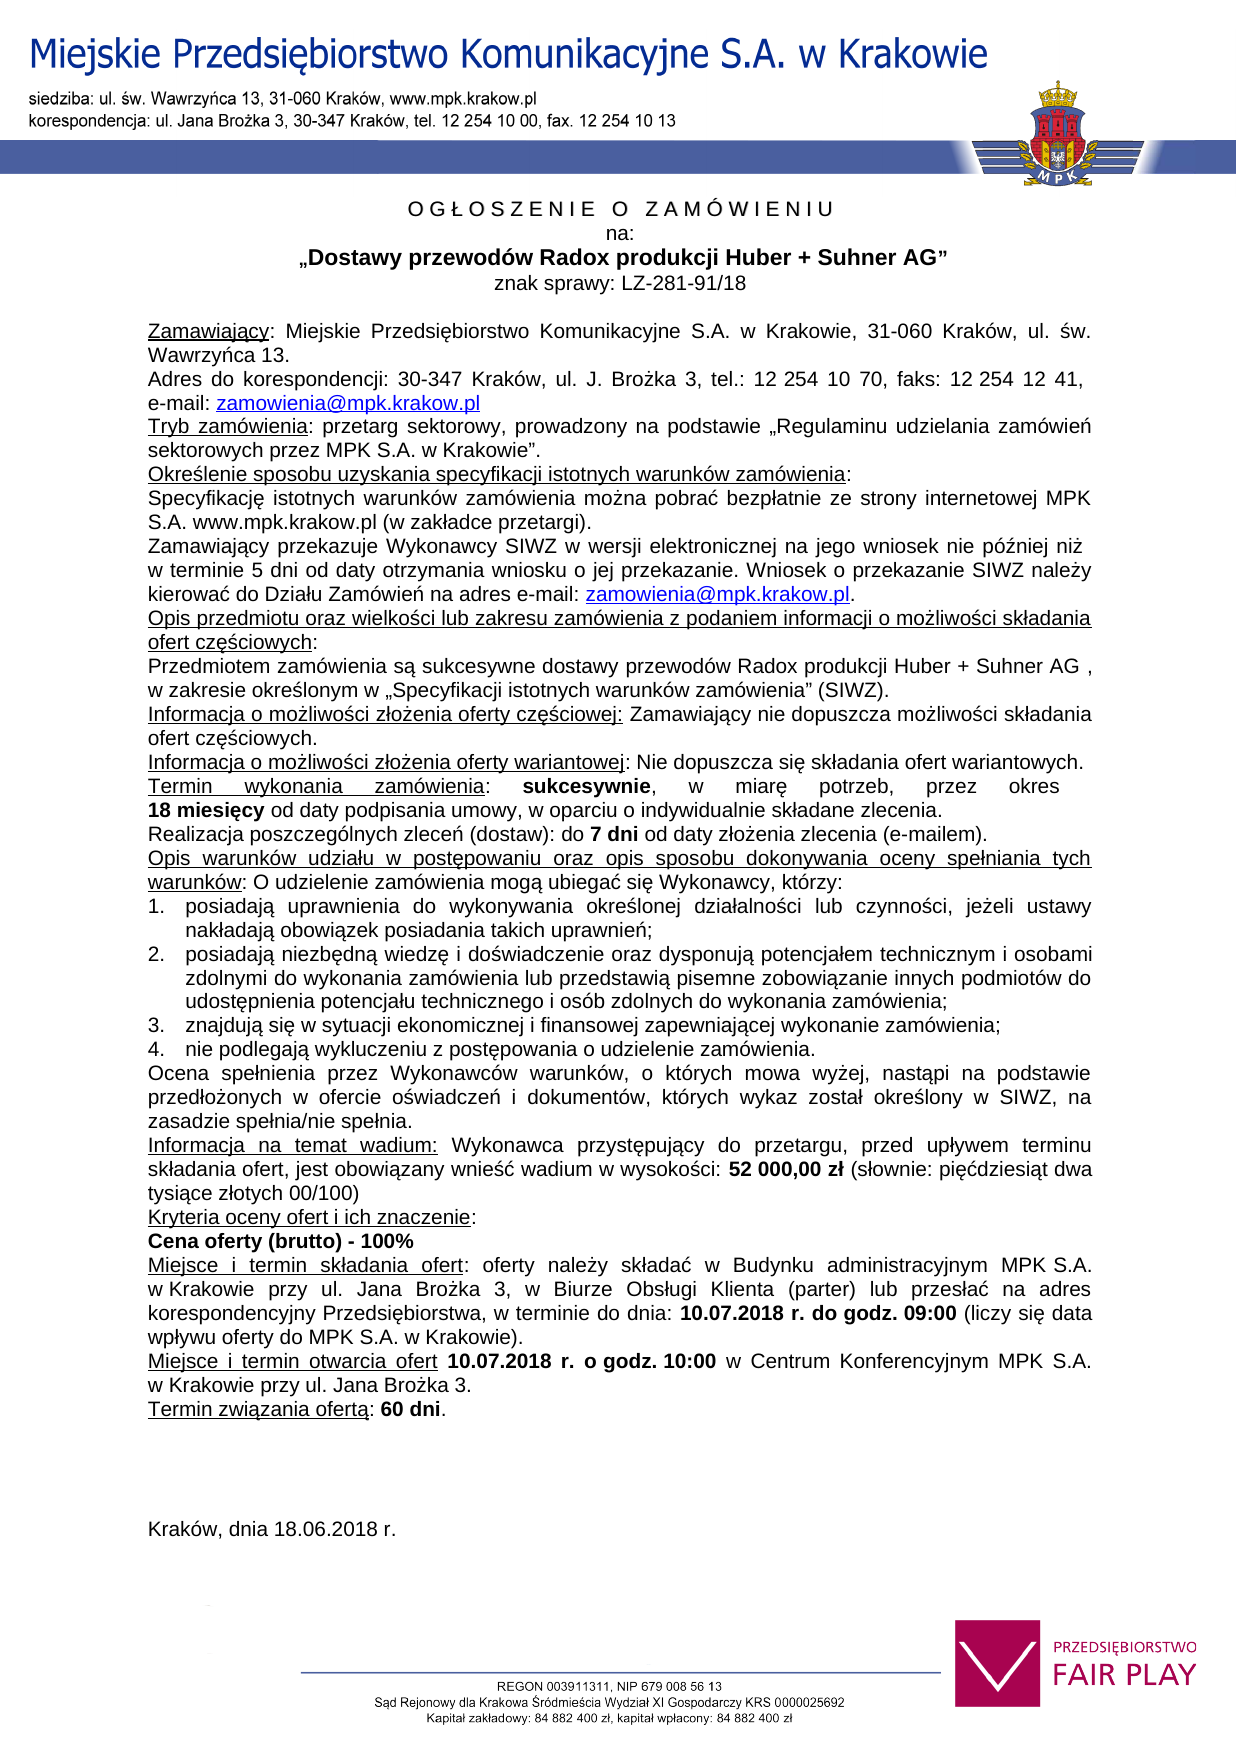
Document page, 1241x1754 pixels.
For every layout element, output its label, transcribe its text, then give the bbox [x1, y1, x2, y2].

text Kryteria oceny ofert i ich znaczenie: [148, 1205, 1092, 1229]
text Ocena spełnienia przez Wykonawców warunków, o których mowa wyżej, nastąpi na podstawie przedłożonych w ofercie oświadczeń i dokumentów, których wykaz został określony w SIWZ, na zasadzie spełnia/nie spełnia. [148, 1061, 1092, 1133]
text Miejsce i termin otwarcia ofert 10.07.2018 r. o godz. 10:00 w Centrum Konferencyjnym MPK S.A. w Krakowie przy ul. Jana Brożka 3. [148, 1349, 1092, 1397]
text Tryb zamówienia: przetarg sektorowy, prowadzony na podstawie „Regulaminu udzielania zamówień sektorowych przez MPK S.A. w Krakowie”. [148, 414, 1092, 462]
text O G Ł O S Z E N I E O Z A M Ó W I E N I U [148, 197, 1092, 220]
text Opis przedmiotu oraz wielkości lub zakresu zamówienia z podaniem informacji o możliwości składania ofert częściowych: [148, 606, 1092, 627]
list posiadają niezbędną wiedzę i doświadczenie oraz dysponują potencjałem technicznym i osobami zdolnymi do wykonania zamówienia lub przedstawią pisemne zobowiązanie innych podmiotów do udostępnienia potencjału technicznego i osób zdolnych do wykonania zamówienia; [148, 941, 1092, 1013]
text znak sprawy: LZ-281-91/18 [148, 271, 1092, 294]
text Miejsce i termin składania ofert: oferty należy składać w Budynku administracyjnym MPK S.A. w Krakowie przy ul. Jana Brożka 3, w Biurze Obsługi Klienta (parter) lub przesłać na adres korespondencyjny Przedsiębiorstwa, w terminie do dnia: 10.07.2018 r. do godz. 09:00 (liczy się data wpływu oferty do MPK S.A. w Krakowie). [148, 1253, 1092, 1349]
text Informacja o możliwości złożenia oferty częściowej: Zamawiający nie dopuszcza możliwości składania ofert częściowych. [148, 702, 1092, 750]
text „Dostawy przewodów Radox produkcji Huber + Suhner AG” [148, 244, 1092, 271]
text Cena oferty (brutto) - 100% [148, 1229, 1092, 1253]
text Opis przedmiotu oraz wielkości lub zakresu zamówienia z podaniem informacji o możliwości składania ofert częściowych: [148, 628, 1092, 654]
text na: [148, 220, 1092, 244]
text Przedmiotem zamówienia są sukcesywne dostawy przewodów Radox produkcji Huber + Suhner AG , w zakresie określonym w „Specyfikacji istotnych warunków zamówienia” (SIWZ). [148, 654, 1092, 702]
text Specyfikację istotnych warunków zamówienia można pobrać bezpłatnie ze strony internetowej MPK S.A. www.mpk.krakow.pl (w zakładce przetargi). [148, 486, 1092, 534]
list nie podlegają wykluczeniu z postępowania o udzielenie zamówienia. [148, 1037, 1092, 1061]
text Informacja o możliwości złożenia oferty wariantowej: Nie dopuszcza się składania ofert wariantowych. [148, 750, 1092, 774]
list posiadają uprawnienia do wykonywania określonej działalności lub czynności, jeżeli ustawy nakładają obowiązek posiadania takich uprawnień; [148, 893, 1092, 941]
text Adres do korespondencji: 30-347 Kraków, ul. J. Brożka 3, tel.: 12 254 10 70, faks: 12 254 12 41, e-mail: zamowienia@mpk.krakow.pl [148, 366, 1092, 414]
text Informacja na temat wadium: Wykonawca przystępujący do przetargu, przed upływem terminu składania ofert, jest obowiązany wnieść wadium w wysokości: 52 000,00 zł (słownie: pięćdziesiąt dwa tysiące złotych 00/100) [148, 1133, 1092, 1205]
picture [0, 29, 1236, 197]
text Realizacja poszczególnych zleceń (dostaw): do 7 dni od daty złożenia zlecenia (e-mailem). [148, 822, 1092, 846]
text Opis warunków udziału w postępowaniu oraz opis sposobu dokonywania oceny spełniania tych warunków: O udzielenie zamówienia mogą ubiegać się Wykonawcy, którzy: [148, 846, 1092, 867]
text Zamawiający: Miejskie Przedsiębiorstwo Komunikacyjne S.A. w Krakowie, 31-060 Kraków, ul. św. Wawrzyńca 13. [148, 318, 1092, 366]
text Termin związania ofertą: 60 dni. [148, 1397, 1092, 1421]
text Opis warunków udziału w postępowaniu oraz opis sposobu dokonywania oceny spełniania tych warunków: O udzielenie zamówienia mogą ubiegać się Wykonawcy, którzy: [148, 868, 1092, 893]
text Kraków, dnia 18.06.2018 r. [148, 1516, 1092, 1540]
text Termin wykonania zamówienia: sukcesywnie, w miarę potrzeb, przez okres 18 miesięcy od daty podpisania umowy, w oparciu o indywidualnie składane zlecenia. [148, 774, 1092, 822]
text Określenie sposobu uzyskania specyfikacji istotnych warunków zamówienia: [148, 462, 1092, 486]
list znajdują się w sytuacji ekonomicznej i finansowej zapewniającej wykonanie zamówienia; [148, 1013, 1092, 1037]
text Zamawiający przekazuje Wykonawcy SIWZ w wersji elektronicznej na jego wniosek nie później niż w terminie 5 dni od daty otrzymania wniosku o jej przekazanie. Wniosek o przekazanie SIWZ należy kierować do Działu Zamówień na adres e-mail: zamowienia@mpk.krakow.pl. [148, 534, 1092, 606]
picture [187, 1605, 1197, 1725]
